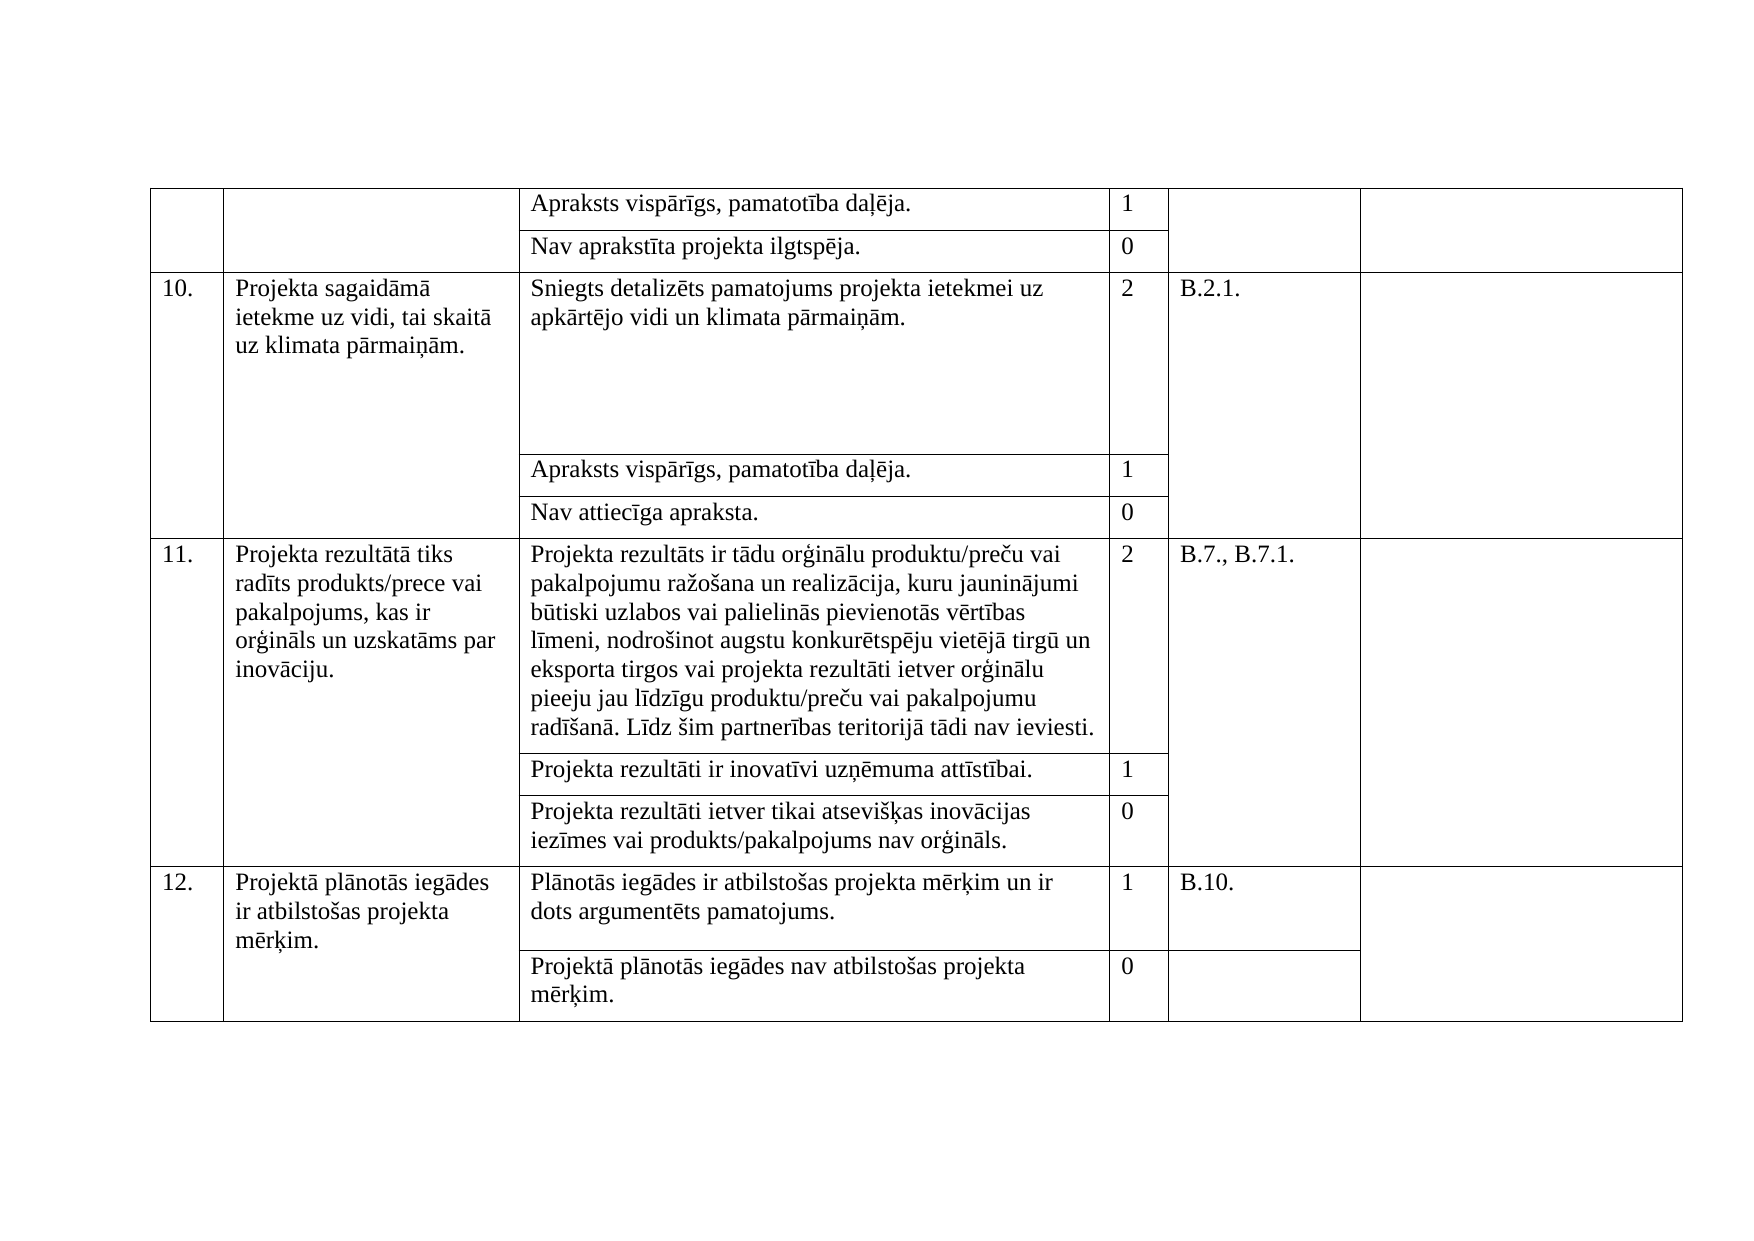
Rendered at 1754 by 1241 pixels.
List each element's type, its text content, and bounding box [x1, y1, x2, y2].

table_cell 0 [1110, 951, 1168, 1021]
table_cell 1 [1110, 189, 1168, 230]
table_cell 10. [151, 273, 223, 453]
table_cell [1361, 867, 1682, 950]
table_cell Nav attiecīga apraksta. [520, 497, 1109, 538]
table_cell [1361, 539, 1682, 866]
table_cell [1361, 454, 1682, 538]
table_cell [1361, 273, 1682, 453]
table_cell Projektā plānotās iegādes ir atbilstošas projekta mērķim. [224, 867, 519, 1021]
table_cell 1 [1110, 754, 1168, 795]
table_cell 1 [1110, 455, 1168, 496]
table_cell B.7., B.7.1. [1169, 539, 1360, 866]
table_cell Sniegts detalizēts pamatojums projekta ietekmei uz apkārtējo vidi un klimata pārmaiņām. [520, 273, 1109, 453]
table_cell 12. [151, 867, 223, 1021]
table_cell [151, 189, 223, 272]
table_cell 0 [1110, 231, 1168, 272]
table_cell Projekta rezultāti ietver tikai atsevišķas inovācijas iezīmes vai produkts/pakalpojums nav orģināls. [520, 796, 1109, 866]
table_cell [1361, 950, 1682, 1021]
table_cell [1361, 189, 1682, 272]
table_cell Plānotās iegādes ir atbilstošas projekta mērķim un ir dots argumentēts pamatojums. [520, 867, 1109, 950]
table_cell [224, 454, 519, 538]
table_cell Projekta rezultāts ir tādu orģinālu produktu/preču vai pakalpojumu ražošana un realizācija, kuru jauninājumi būtiski uzlabos vai palielinās pievienotās vērtības līmeni, nodrošinot augstu konkurētspēju vietējā tirgū un eksporta tirgos vai projekta rezultāti ietver orģinālu pieeju jau līdzīgu produktu/preču vai pakalpojumu radīšanā. Līdz šim partnerības teritorijā tādi nav ieviesti. [520, 539, 1109, 753]
table_cell 11. [151, 539, 223, 866]
table_cell Apraksts vispārīgs, pamatotība daļēja. [520, 189, 1109, 230]
table_cell Projekta rezultāti ir inovatīvi uzņēmuma attīstībai. [520, 754, 1109, 795]
table_cell 0 [1110, 796, 1168, 866]
table_cell 2 [1110, 273, 1168, 453]
table_cell Projekta rezultātā tiks radīts produkts/prece vai pakalpojums, kas ir orģināls un uzskatāms par inovāciju. [224, 539, 519, 866]
table_cell B.10. [1169, 867, 1360, 950]
table_cell [1169, 454, 1360, 538]
table_cell 2 [1110, 539, 1168, 753]
table_cell [1169, 951, 1360, 1021]
table_cell [1169, 189, 1360, 272]
table_cell Apraksts vispārīgs, pamatotība daļēja. [520, 455, 1109, 496]
table_cell Projekta sagaidāmā ietekme uz vidi, tai skaitā uz klimata pārmaiņām. [224, 273, 519, 453]
table_cell [224, 189, 519, 272]
table_cell 1 [1110, 867, 1168, 950]
table_cell [151, 454, 223, 538]
table_cell Nav aprakstīta projekta ilgtspēja. [520, 231, 1109, 272]
table_cell B.2.1. [1169, 273, 1360, 453]
table_cell 0 [1110, 497, 1168, 538]
table_cell Projektā plānotās iegādes nav atbilstošas projekta mērķim. [520, 951, 1109, 1021]
